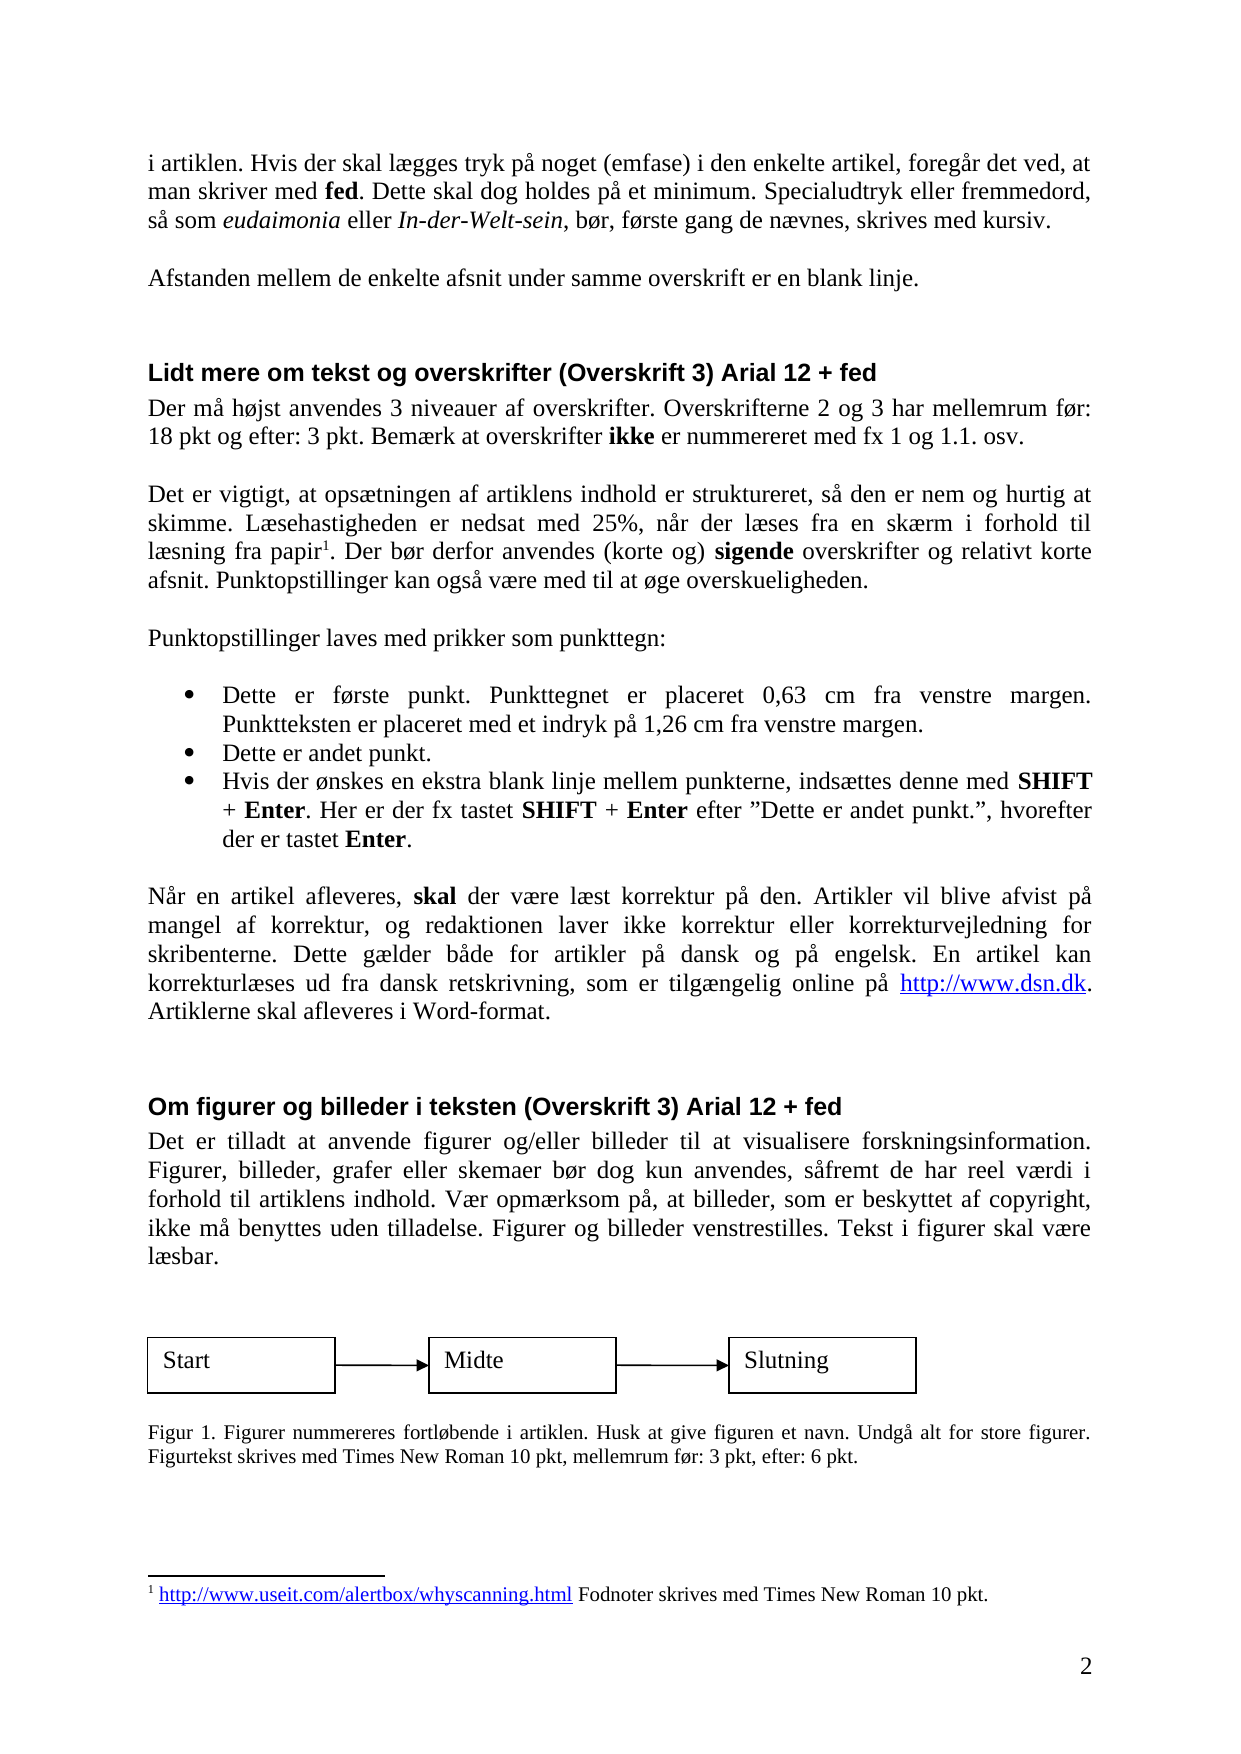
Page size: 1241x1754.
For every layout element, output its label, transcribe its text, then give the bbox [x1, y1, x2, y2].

text Det er vigtigt, at opsætningen af artiklens indhold er struktureret, så den er nem og hurtig at skimme. Læsehastigheden er nedsat med 25%, når der læses fra en skærm i forhold til læsning fra papir. Der bør derfor anvendes (korte og) sigende overskrifter og relativt korte afsnit. Punktopstillinger kan også være med til at øge overskueligheden. [148, 479, 1092, 594]
text Når en artikel afleveres, skal der være læst korrektur på den. Artikler vil blive afvist på mangel af korrektur, og redaktionen laver ikke korrektur eller korrekturvejledning for skribenterne. Dette gælder både for artikler på dansk og på engelsk. En artikel kan korrekturlæses ud fra dansk retskrivning, som er tilgængelig online på http://www.dsn.dk. Artiklerne skal afleveres i Word-format. [148, 881, 1092, 1025]
text Afstanden mellem de enkelte afsnit under samme overskrift er en blank linje. [148, 263, 1092, 291]
list Dette er andet punkt. [185, 738, 1092, 766]
text Det er tilladt at anvende figurer og/eller billeder til at visualisere forskningsinformation. Figurer, billeder, grafer eller skemaer bør dog kun anvendes, såfremt de har reel værdi i forhold til artiklens indhold. Vær opmærksom på, at billeder, som er beskyttet af copyright, ikke må benyttes uden tilladelse. Figurer og billeder venstrestilles. Tekst i figurer skal være læsbar. [148, 1126, 1092, 1270]
list Dette er første punkt. Punkttegnet er placeret 0,63 cm fra venstre margen. Punktteksten er placeret med et indryk på 1,26 cm fra venstre margen. [185, 680, 1092, 738]
text Figur 1. Figurer nummereres fortløbende i artiklen. Husk at give figuren et navn. Undgå alt for store figurer. Figurtekst skrives med Times New Roman 10 pkt, mellemrum før: 3 pkt, efter: 6 pkt. [148, 1420, 1092, 1468]
text Punktopstillinger laves med prikker som punkttegn: [148, 623, 1092, 651]
text Der må højst anvendes 3 niveauer af overskrifter. Overskrifterne 2 og 3 har mellemrum før: 18 pkt og efter: 3 pkt. Bemærk at overskrifter ikke er nummereret med fx 1 og 1.1. osv. [148, 393, 1092, 450]
subtitle Lidt mere om tekst og overskrifter (Overskrift 3) Arial 12 + fed [148, 358, 1092, 386]
subtitle Om figurer og billeder i teksten (Overskrift 3) Arial 12 + fed [148, 1091, 1092, 1120]
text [148, 148, 1092, 234]
list Hvis der ønskes en ekstra blank linje mellem punkterne, indsættes denne med SHIFT + Enter. Her er der fx tastet SHIFT + Enter efter ”Dette er andet punkt.”, hvorefter der er tastet Enter. [185, 766, 1092, 853]
